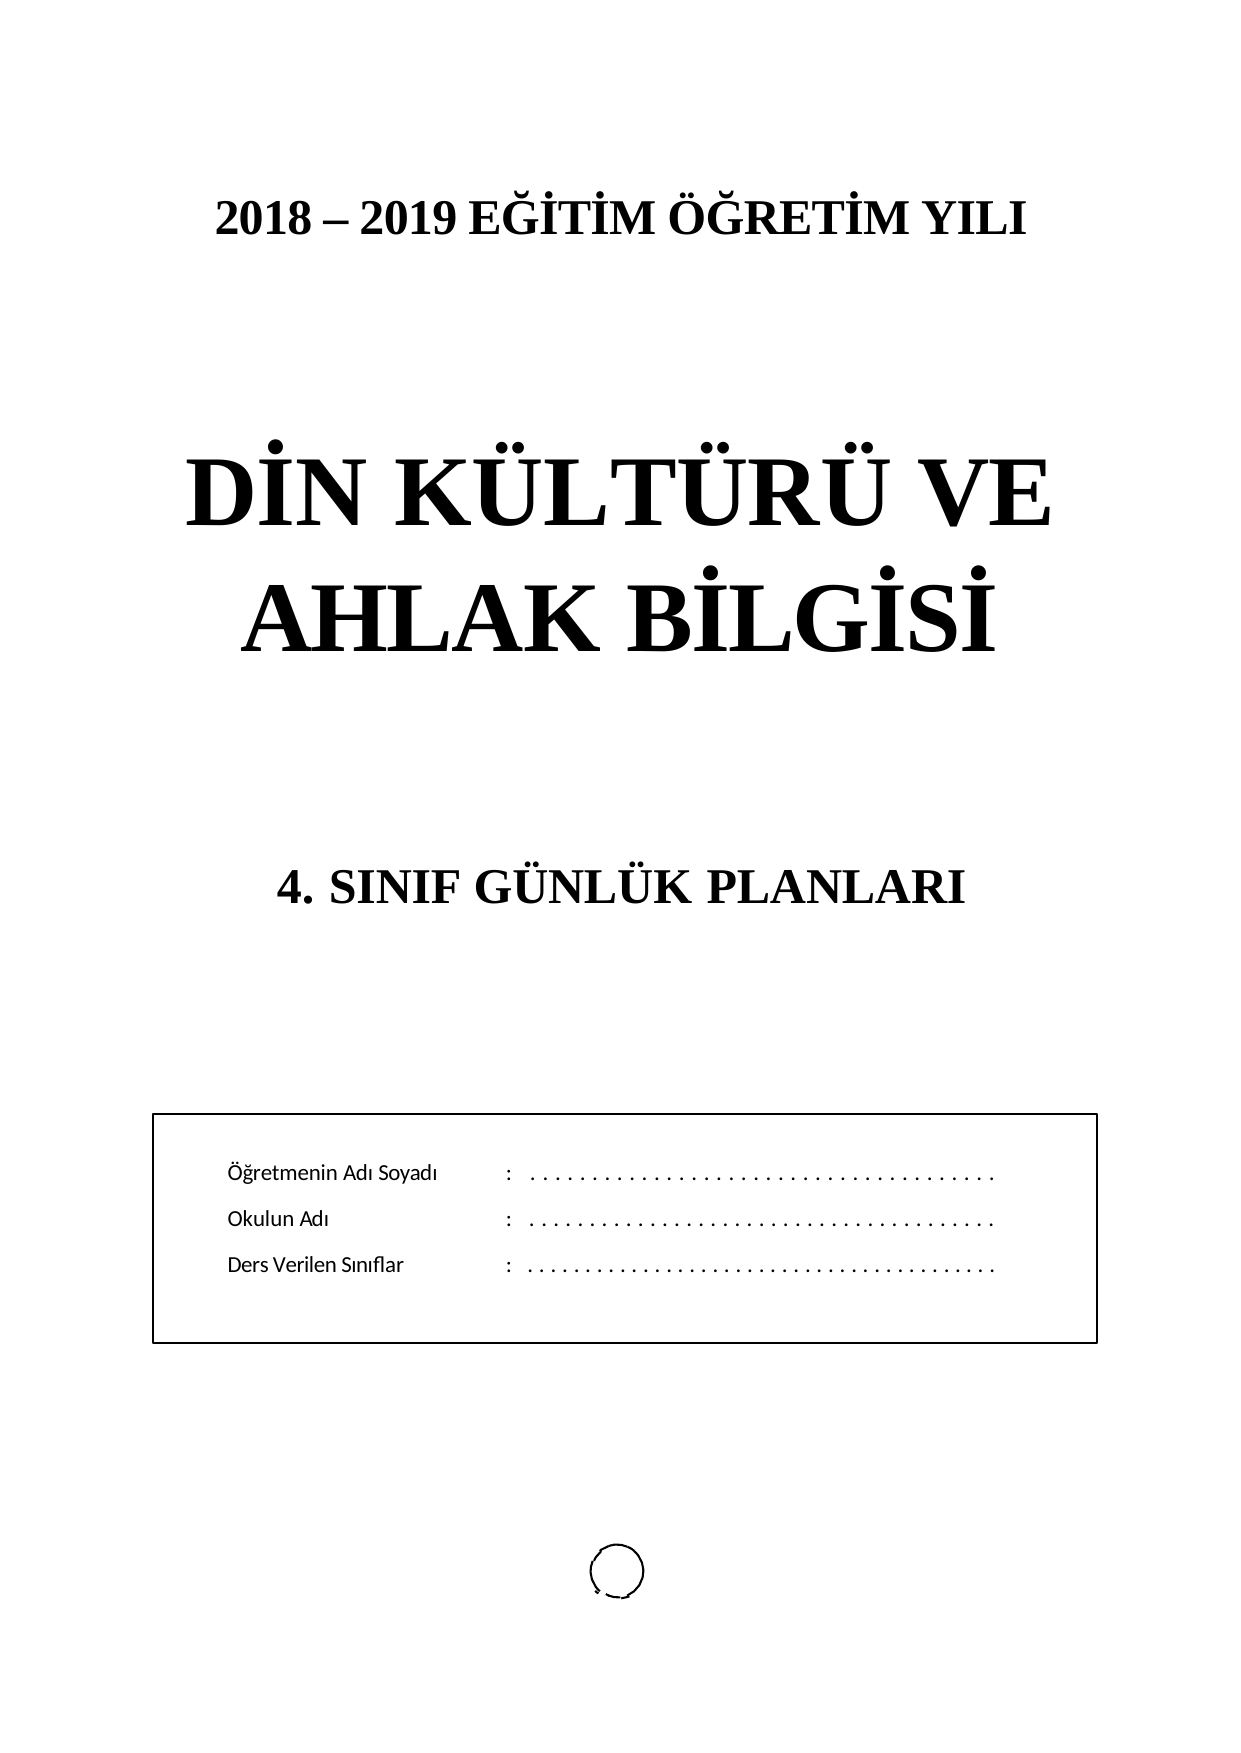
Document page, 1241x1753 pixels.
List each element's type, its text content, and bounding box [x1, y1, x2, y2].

text Öğretmenin Adı Soyadı : . . . . . . . . . . . . . . . . . . . . . . . . . . . . . . . . . . . . . . Okulun Adı : . . . . . . . . . . . . . . . . . . . . . . . . . . . . . . . . . . . . . . . Ders Verilen Sınıflar : . . . . . . . . . . . . . . . . . . . . . . . . . . . . . . . . . . . . . . . . . [227, 1144, 997, 1282]
text DİN KÜLTÜRÜ VE AHLAK BİLGİSİ [118, 421, 1122, 673]
text 2018 – 2019 EĞİTİM ÖĞRETİM YILI [129, 119, 1113, 245]
text 4. SINIF GÜNLÜK PLANLARI [256, 823, 987, 923]
